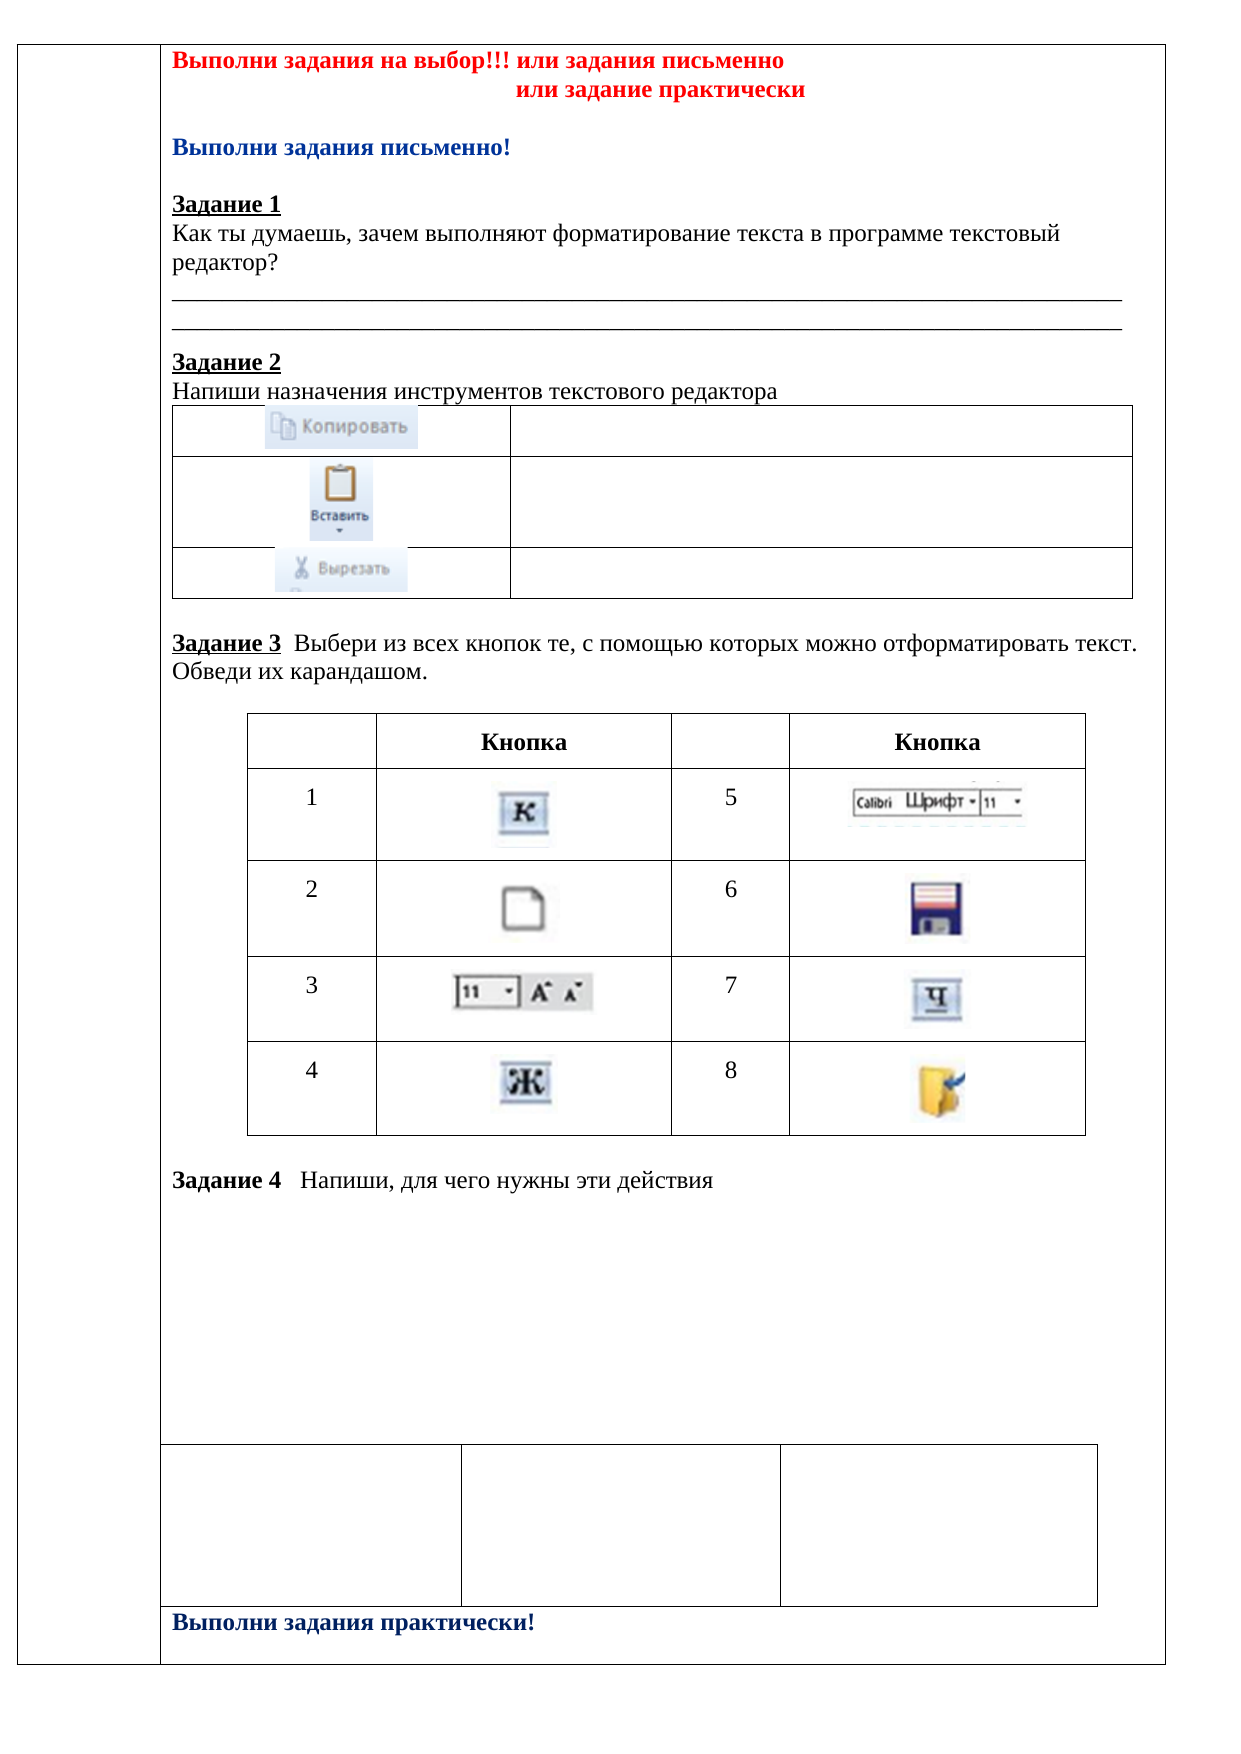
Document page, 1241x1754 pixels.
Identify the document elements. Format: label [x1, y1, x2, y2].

picture [491, 781, 557, 848]
picture [490, 1054, 558, 1114]
picture [488, 873, 561, 943]
picture [904, 873, 971, 944]
table_cell [161, 45, 1165, 1663]
table_cell [18, 45, 160, 1663]
picture [309, 457, 374, 541]
picture [274, 547, 408, 592]
picture [450, 969, 598, 1015]
picture [903, 969, 972, 1029]
picture [909, 1054, 966, 1123]
picture [264, 405, 418, 449]
picture [847, 781, 1028, 827]
